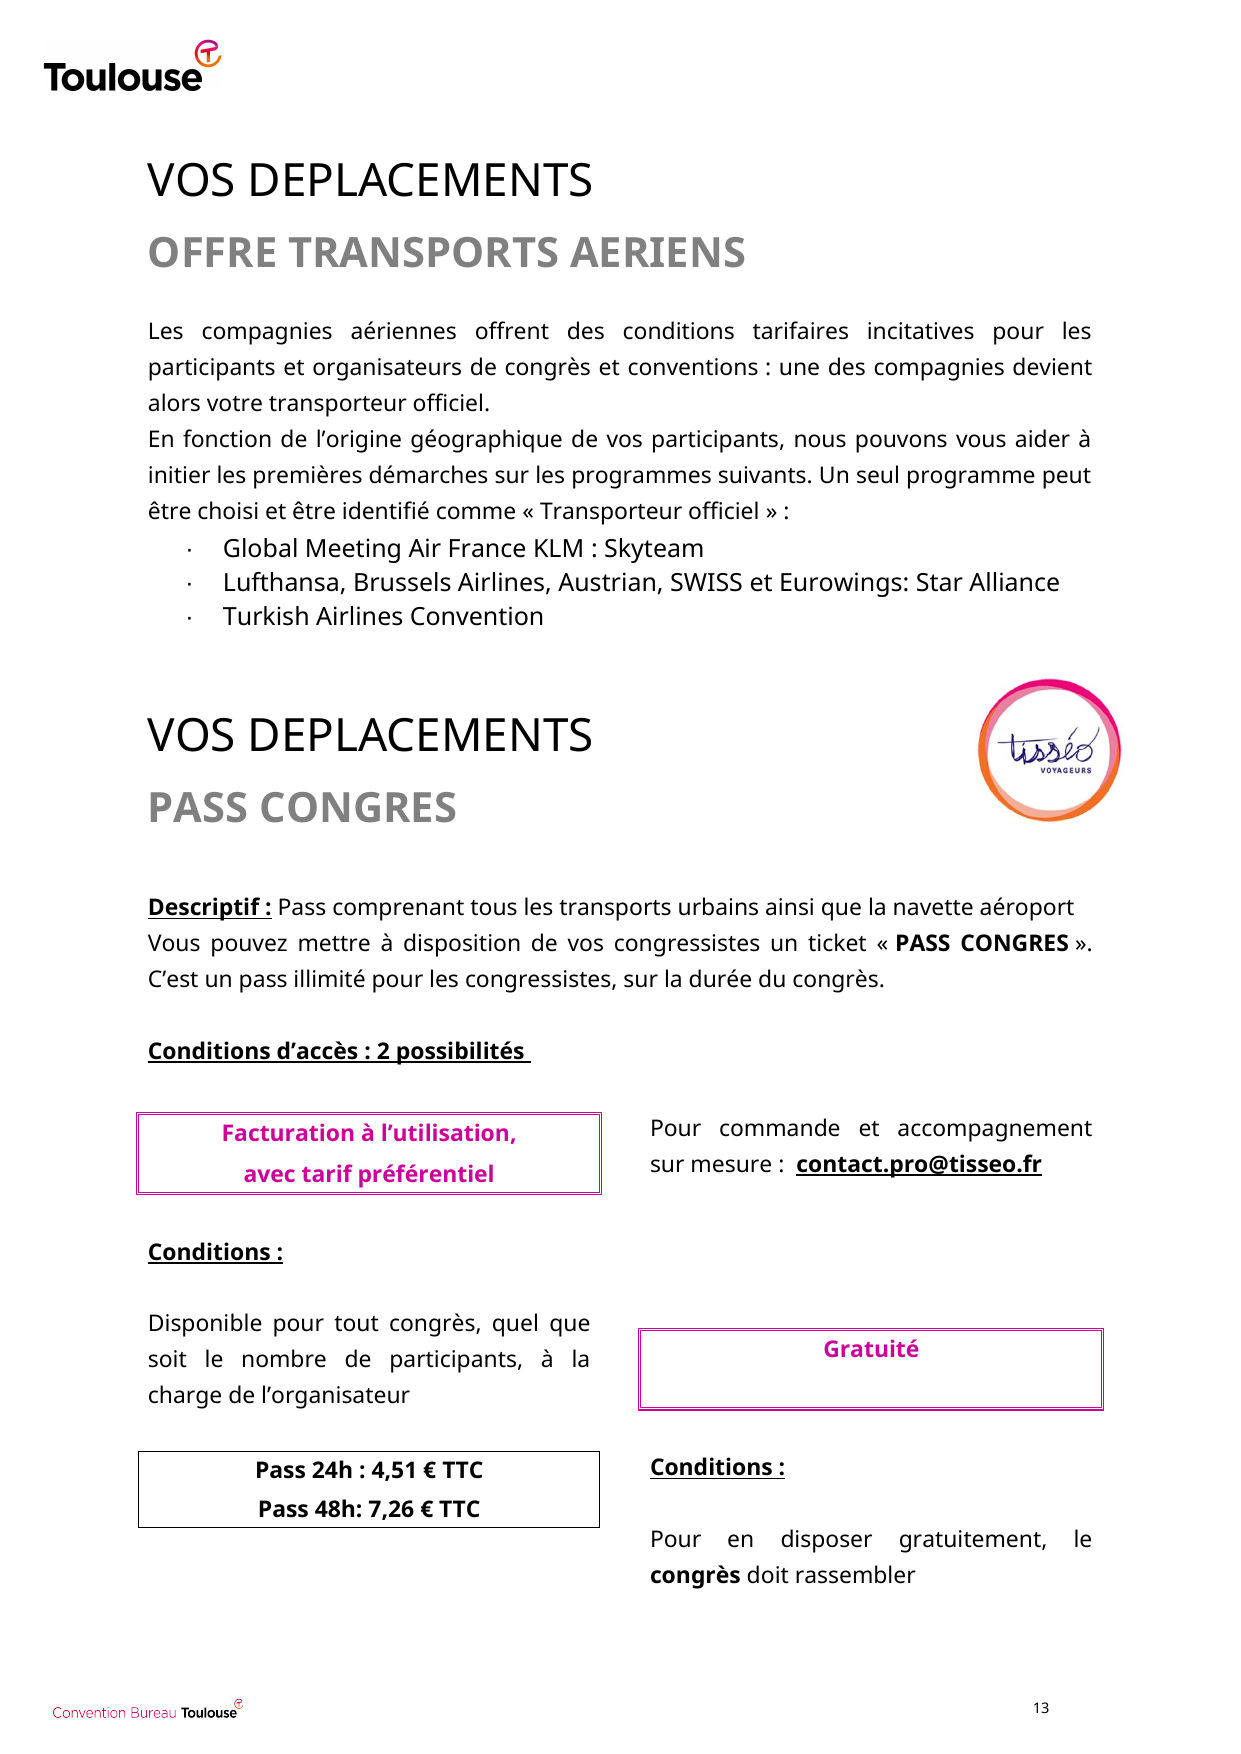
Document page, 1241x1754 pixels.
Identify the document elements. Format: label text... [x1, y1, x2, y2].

text Disponible pour tout congrès, quel que soit le nombre de participants, à la charge de l’organisateur [148, 1307, 591, 1411]
text Conditions d’accès : 2 possibilités [148, 1035, 1093, 1066]
picture [53, 1699, 243, 1718]
text Pour en disposer gratuitement, le congrès doit rassembler [650, 1523, 1093, 1590]
text avec tarif préférentiel [139, 1153, 599, 1192]
list Global Meeting Air France KLM : Skyteam [185, 531, 1093, 565]
text Gratuité [641, 1331, 1101, 1369]
text Pass 48h: 7,26 € TTC [139, 1490, 599, 1527]
subtitle VOS DEPLACEMENTS [148, 703, 972, 765]
text Les compagnies aériennes offrent des conditions tarifaires incitatives pour les participants et organisateurs de congrès et conventions : une des compagnies devient alors votre transporteur officiel. [148, 315, 1093, 418]
text Pour commande et accompagnement sur mesure : contact.pro@tisseo.fr [650, 1112, 1093, 1179]
subtitle PASS CONGRES [148, 778, 1093, 834]
text Pass 24h : 4,51 € TTC [139, 1452, 599, 1489]
text Conditions : [148, 1236, 591, 1267]
subtitle OFFRE TRANSPORTS AERIENS [148, 222, 1093, 279]
text Descriptif : Pass comprenant tous les transports urbains ainsi que la navette aéroport [148, 891, 1093, 922]
picture [972, 673, 1126, 827]
picture [43, 39, 223, 91]
text En fonction de l’origine géographique de vos participants, nous pouvons vous aider à initier les premières démarches sur les programmes suivants. Un seul programme peut être choisi et être identifié comme « Transporteur officiel » : [148, 423, 1093, 526]
list Turkish Airlines Convention [185, 599, 1093, 633]
text Conditions : [650, 1451, 1093, 1482]
list Lufthansa, Brussels Airlines, Austrian, SWISS et Eurowings: Star Alliance [185, 565, 1093, 599]
text Vous pouvez mettre à disposition de vos congressistes un ticket « PASS CONGRES ». C’est un pass illimité pour les congressistes, sur la durée du congrès. [148, 927, 1093, 994]
subtitle VOS DEPLACEMENTS [148, 148, 1093, 210]
text Facturation à l’utilisation, [139, 1115, 599, 1153]
